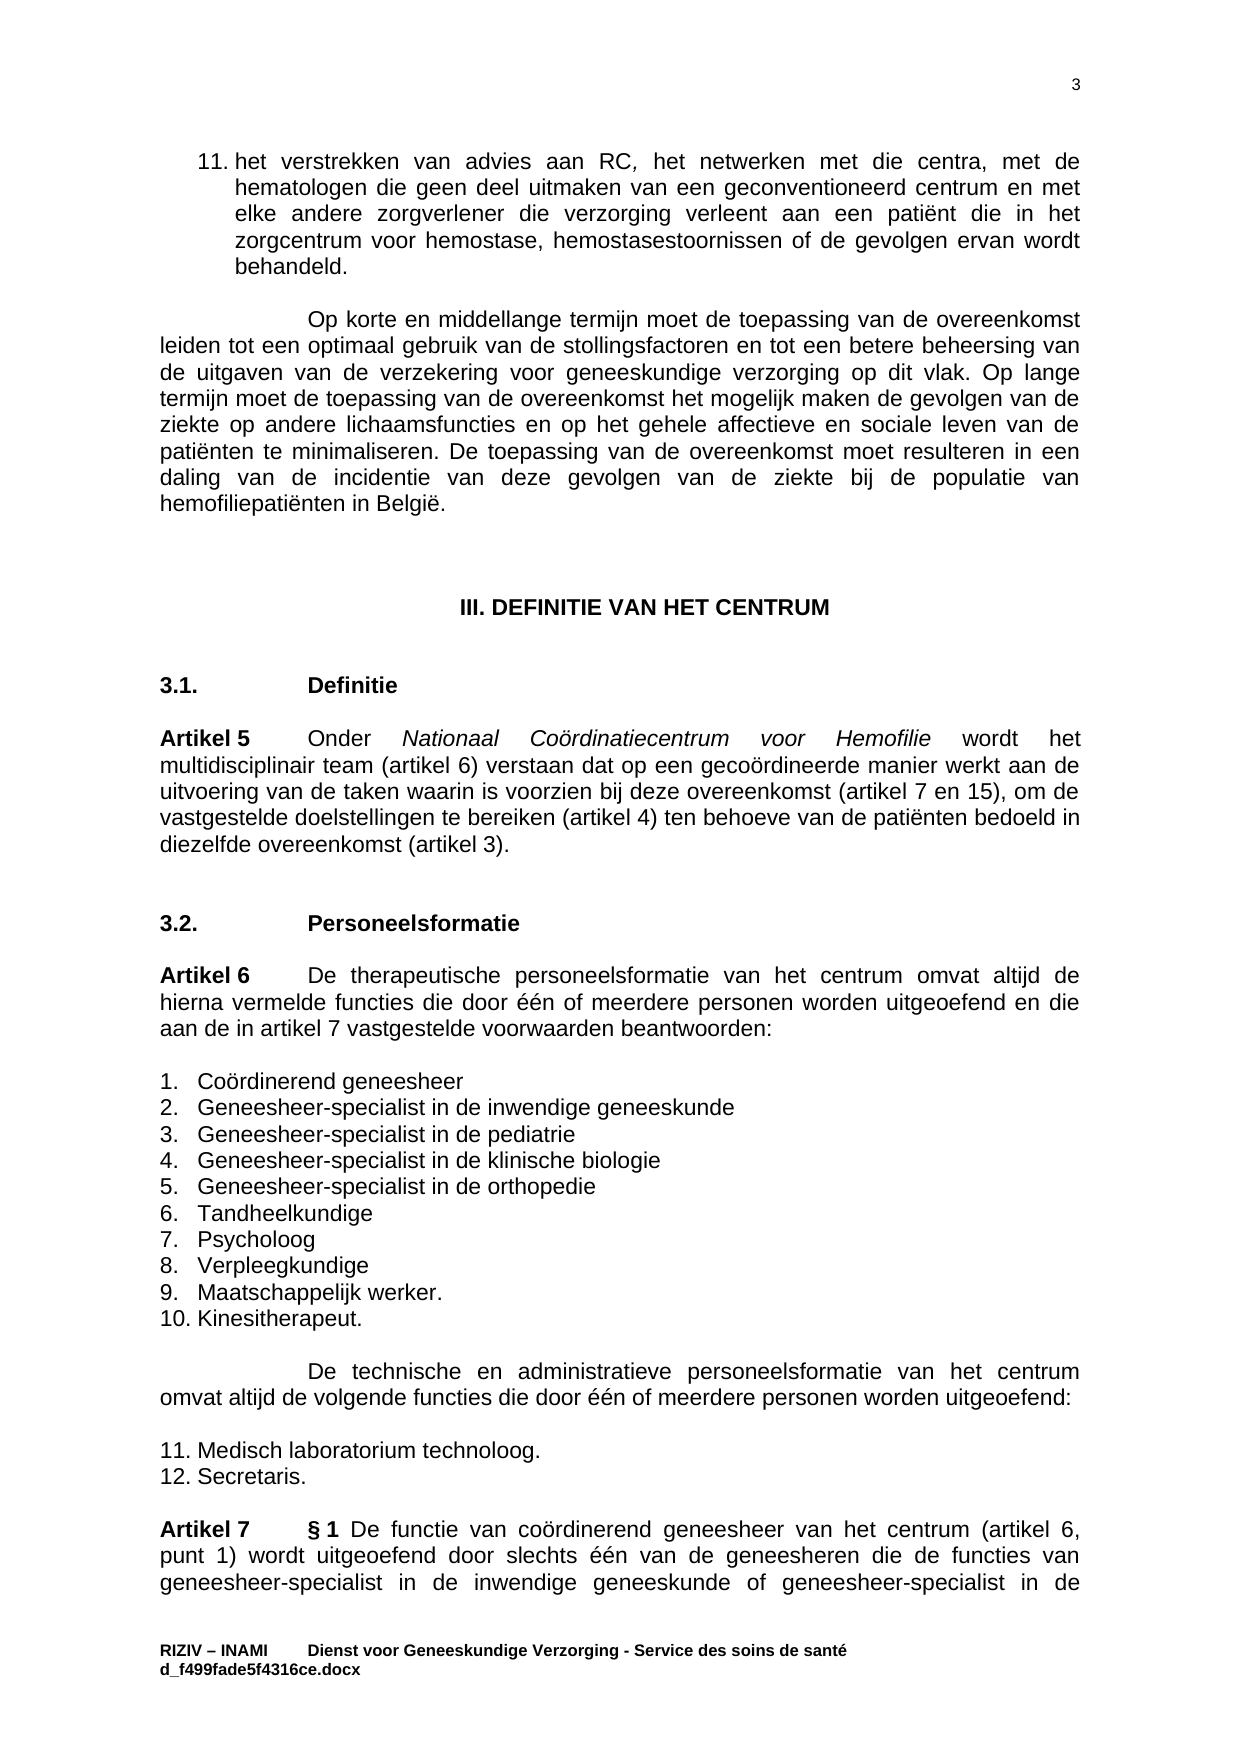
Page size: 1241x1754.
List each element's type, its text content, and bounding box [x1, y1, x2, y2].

text Artikel 6 De therapeutische personeelsformatie van het centrum omvat altijd de hierna vermelde functies die door één of meerdere personen worden uitgeoefend en die aan de in artikel 7 vastgestelde voorwaarden beantwoorden: [159, 962, 1081, 1041]
list Secretaris. [159, 1463, 1081, 1489]
list Medisch laboratorium technoloog. [159, 1437, 1081, 1463]
list Geneesheer-specialist in de inwendige geneeskunde [159, 1094, 1081, 1121]
list Kinesitherapeut. [159, 1305, 1081, 1331]
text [159, 1516, 1081, 1595]
list het verstrekken van advies aan RC, het netwerken met die centra, met de hematologen die geen deel uitmaken van een geconventioneerd centrum en met elke andere zorgverlener die verzorging verleent aan een patiënt die in het zorgcentrum voor hemostase, hemostasestoornissen of de gevolgen ervan wordt behandeld. [197, 148, 1081, 279]
text Op korte en middellange termijn moet de toepassing van de overeenkomst leiden tot een optimaal gebruik van de stollingsfactoren en tot een betere beheersing van de uitgaven van de verzekering voor geneeskundige verzorging op dit vlak. Op lange termijn moet de toepassing van de overeenkomst het mogelijk maken de gevolgen van de ziekte op andere lichaamsfuncties en op het gehele affectieve en sociale leven van de patiënten te minimaliseren. De toepassing van de overeenkomst moet resulteren in een daling van de incidentie van deze gevolgen van de ziekte bij de populatie van hemofiliepatiënten in België. [159, 306, 1081, 517]
list Verpleegkundige [159, 1252, 1081, 1279]
text III. DEFINITIE VAN HET CENTRUM [159, 593, 1081, 620]
list Maatschappelijk werker. [159, 1279, 1081, 1305]
list Coördinerend geneesheer [159, 1068, 1081, 1094]
text De technische en administratieve personeelsformatie van het centrum omvat altijd de volgende functies die door één of meerdere personen worden uitgeoefend: [159, 1358, 1081, 1410]
list Psycholoog [159, 1226, 1081, 1252]
list Geneesheer-specialist in de pediatrie [159, 1121, 1081, 1147]
text 3.2. Personeelsformatie [159, 910, 1081, 936]
text Artikel 5 Onder Nationaal Coördinatiecentrum voor Hemofilie wordt het multidisciplinair team (artikel 6) verstaan dat op een gecoördineerde manier werkt aan de uitvoering van de taken waarin is voorzien bij deze overeenkomst (artikel 7 en 15), om de vastgestelde doelstellingen te bereiken (artikel 4) ten behoeve van de patiënten bedoeld in diezelfde overeenkomst (artikel 3). [159, 725, 1081, 857]
list Tandheelkundige [159, 1199, 1081, 1226]
list Geneesheer-specialist in de orthopedie [159, 1173, 1081, 1199]
text 3.1. Definitie [159, 672, 1081, 699]
list Geneesheer-specialist in de klinische biologie [159, 1147, 1081, 1173]
